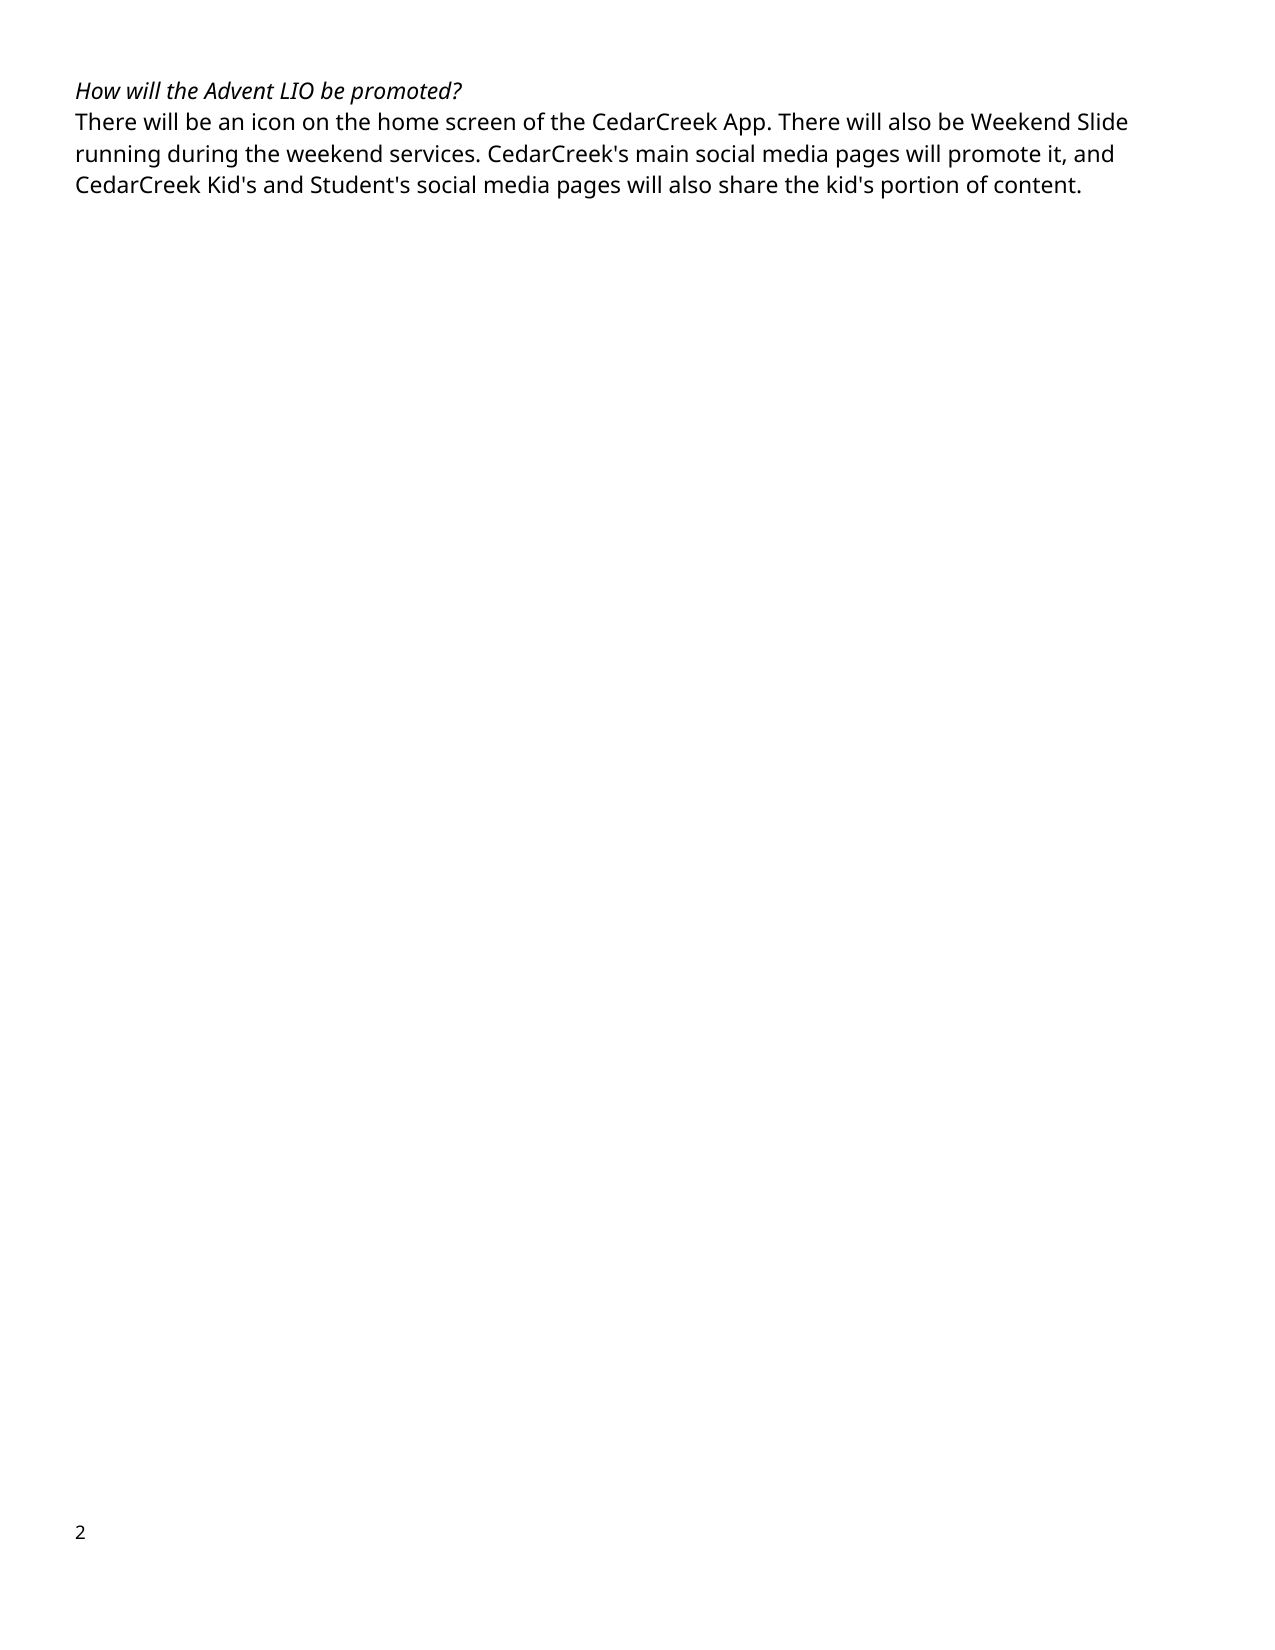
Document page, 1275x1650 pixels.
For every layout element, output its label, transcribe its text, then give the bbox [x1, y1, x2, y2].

text There will be an icon on the home screen of the CedarCreek App. There will also be Weekend Slide running during the weekend services. CedarCreek's main social media pages will promote it, and CedarCreek Kid's and Student's social media pages will also share the kid's portion of content. [75, 106, 1200, 200]
text How will the Advent LIO be promoted? [75, 75, 1200, 106]
